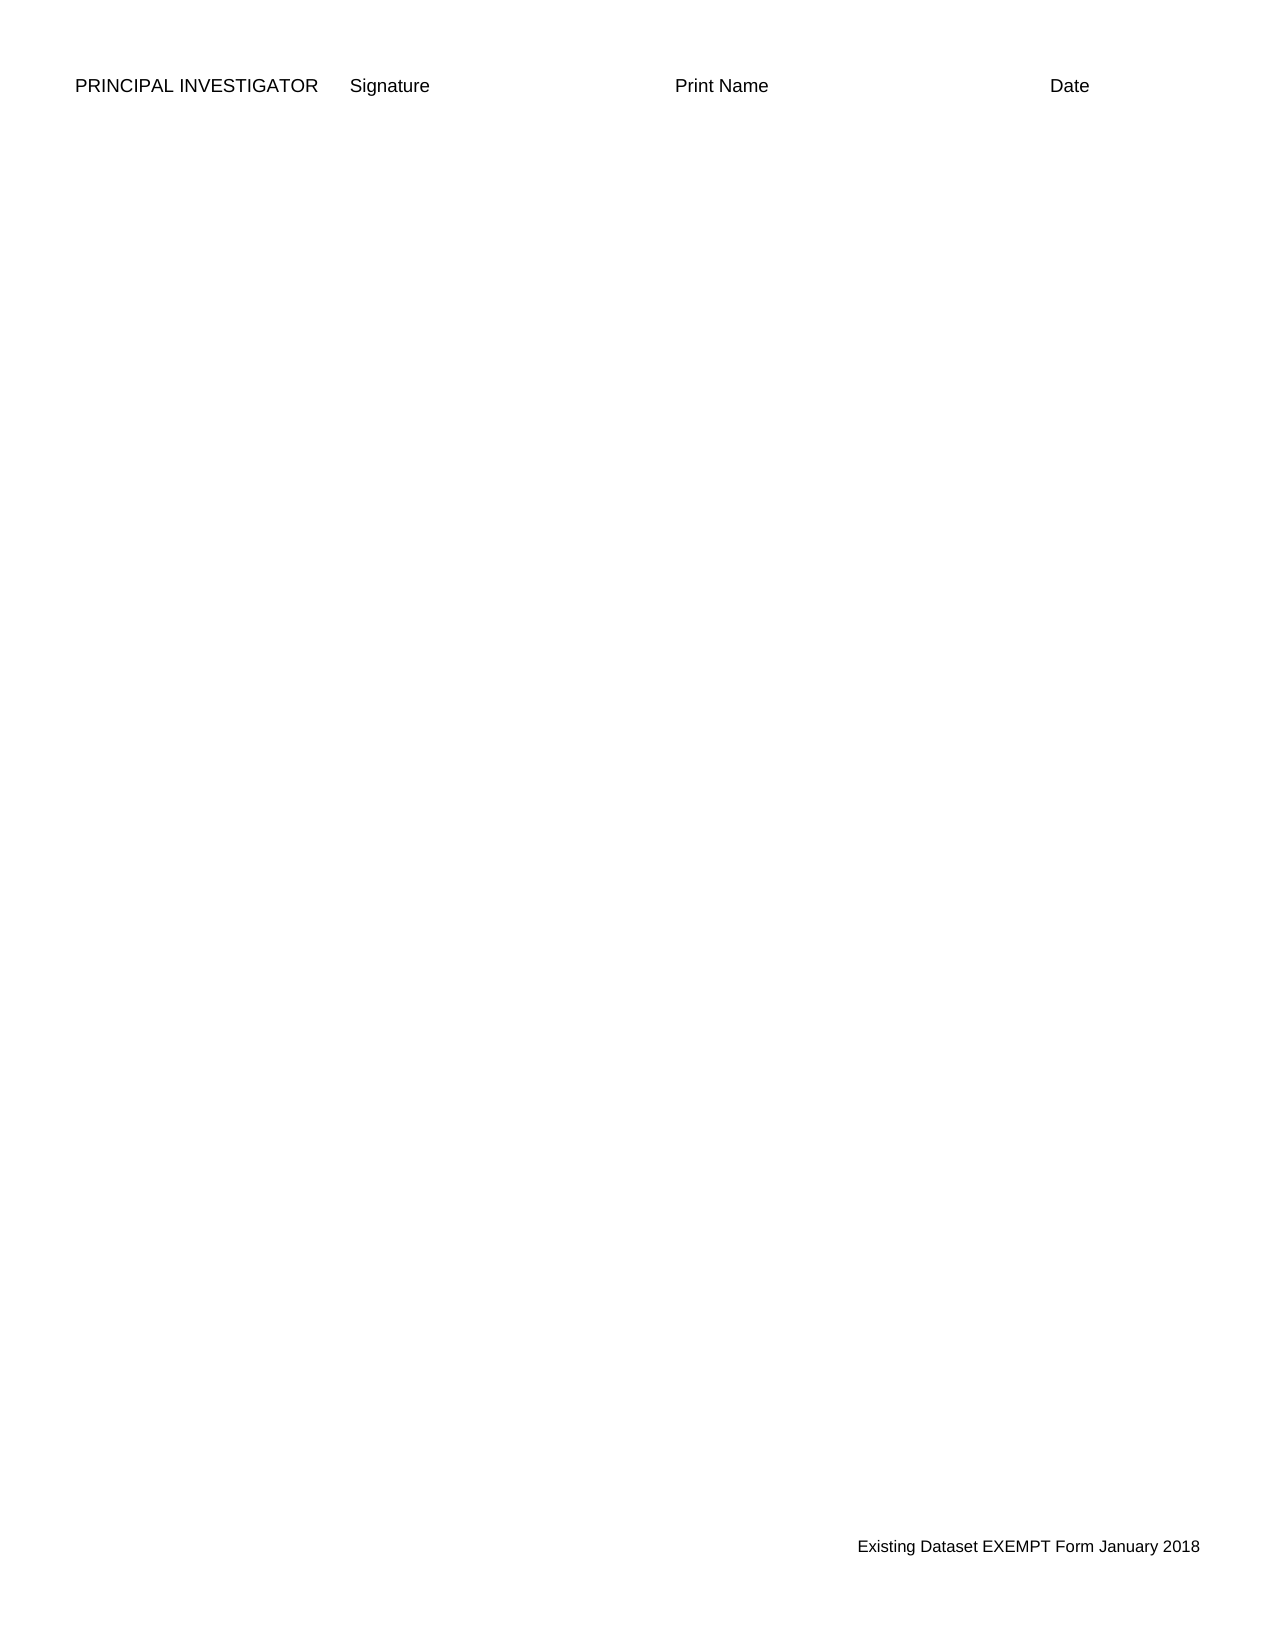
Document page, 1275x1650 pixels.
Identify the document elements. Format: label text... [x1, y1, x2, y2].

text PRINCIPAL INVESTIGATOR Signature Print Name Date [75, 75, 1200, 97]
